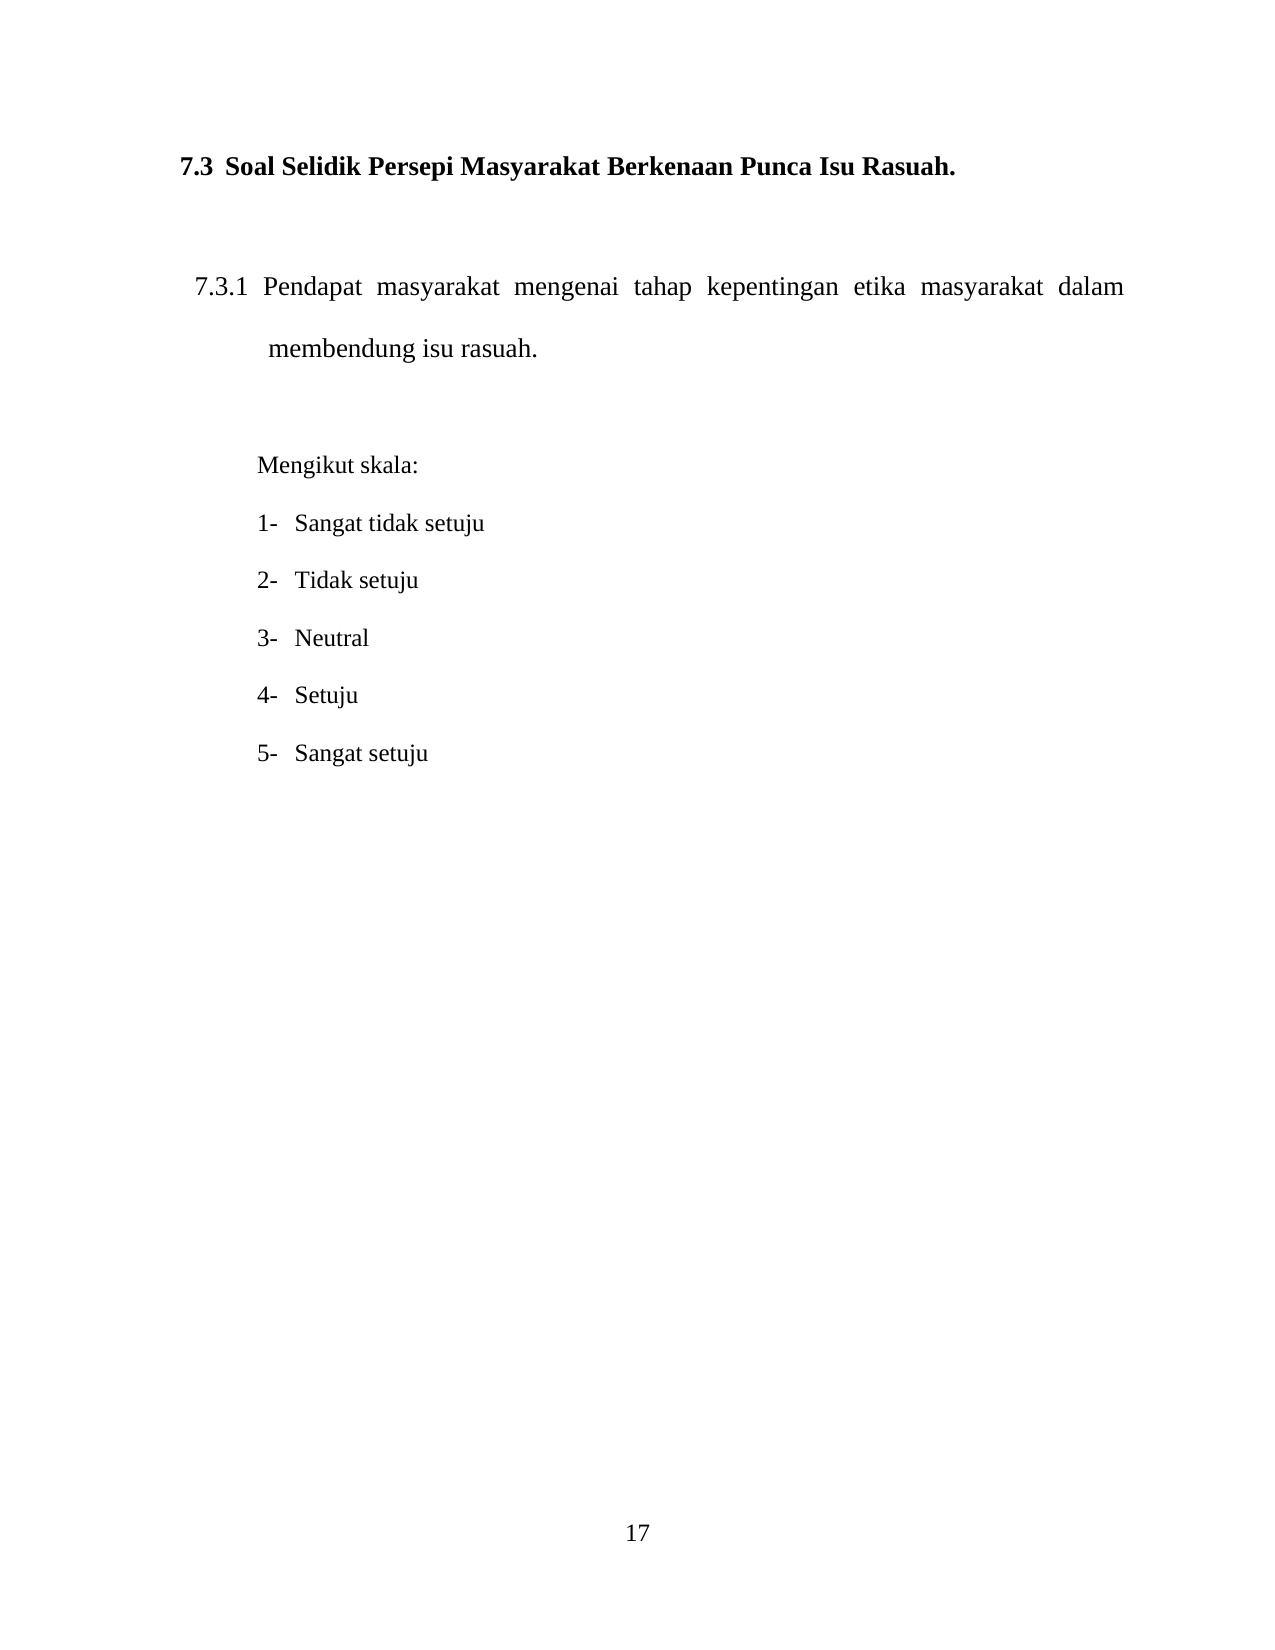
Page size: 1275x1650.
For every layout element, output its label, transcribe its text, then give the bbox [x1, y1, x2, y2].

list Mengikut skala: [194, 450, 1125, 479]
list Sangat setuju [257, 738, 1125, 767]
list Soal Selidik Persepi Masyarakat Berkenaan Punca Isu Rasuah. [179, 150, 1125, 181]
list 7.3.1 Pendapat masyarakat mengenai tahap kepentingan etika masyarakat dalam membendung isu rasuah. [194, 270, 1125, 363]
list Sangat tidak setuju [257, 508, 1125, 537]
list Neutral [257, 623, 1125, 652]
list Tidak setuju [257, 565, 1125, 594]
list Setuju [257, 680, 1125, 709]
